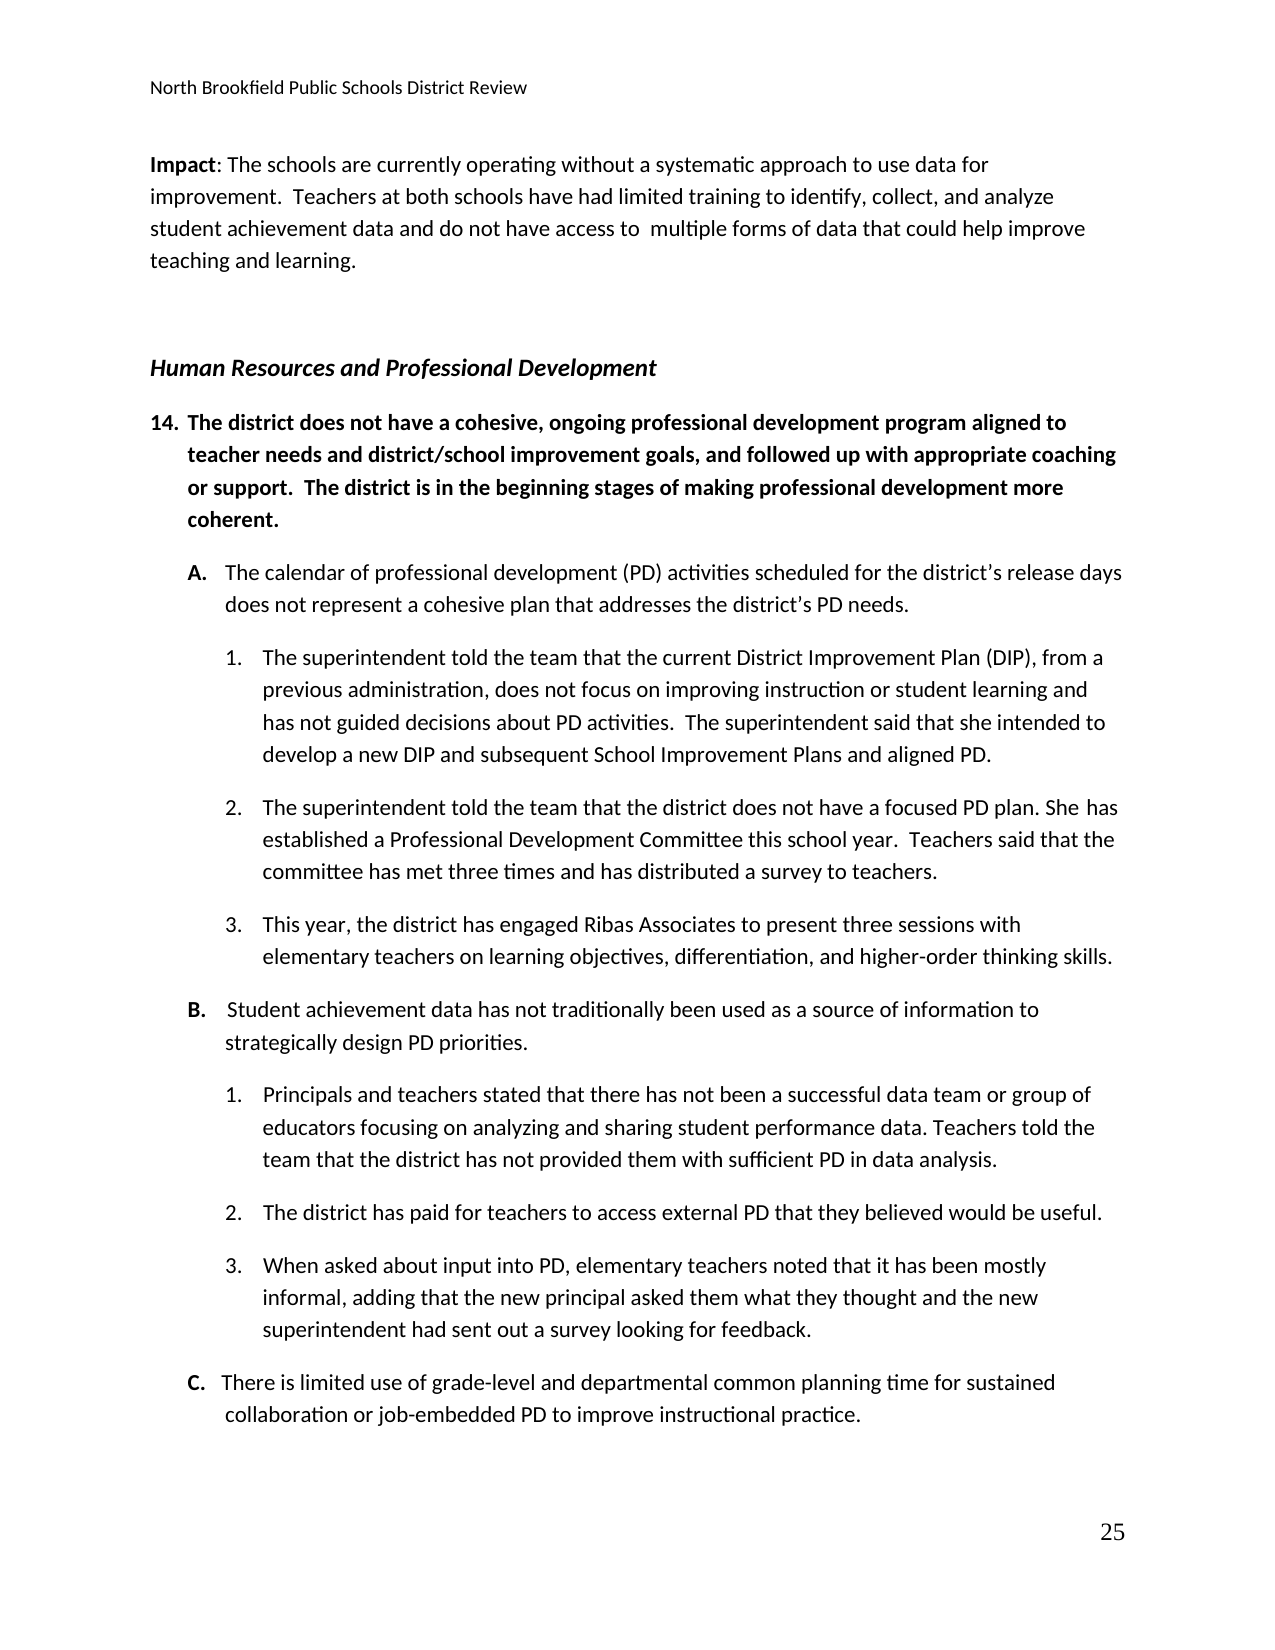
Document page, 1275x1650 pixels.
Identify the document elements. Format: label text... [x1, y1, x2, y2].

text C. There is limited use of grade-level and departmental common planning time for sustained collaboration or job-embedded PD to improve instructional practice. [187, 1368, 1125, 1429]
list The superintendent told the team that the current District Improvement Plan (DIP), from a previous administration, does not focus on improving instruction or student learning and has not guided decisions about PD activities. The superintendent said that she intended to develop a new DIP and subsequent School Improvement Plans and aligned PD. [225, 643, 1125, 768]
list The calendar of professional development (PD) activities scheduled for the district’s release days does not represent a cohesive plan that addresses the district’s PD needs. [187, 558, 1125, 618]
text 14. The district does not have a cohesive, ongoing professional development program aligned to teacher needs and district/school improvement goals, and followed up with appropriate coaching or support. The district is in the beginning stages of making professional development more coherent. [150, 408, 1125, 533]
text Human Resources and Professional Development [150, 353, 1125, 383]
list The superintendent told the team that the district does not have a focused PD plan. She has established a Professional Development Committee this school year. Teachers said that the committee has met three times and has distributed a survey to teachers. [225, 793, 1125, 885]
text 1. Principals and teachers stated that there has not been a successful data team or group of educators focusing on analyzing and sharing student performance data. Teachers told the team that the district has not provided them with sufficient PD in data analysis. [225, 1081, 1125, 1173]
text 2. The district has paid for teachers to access external PD that they believed would be useful. [225, 1198, 1125, 1226]
text 3. This year, the district has engaged Ribas Associates to present three sessions with elementary teachers on learning objectives, differentiation, and higher-order thinking skills. [225, 910, 1125, 970]
text 3. When asked about input into PD, elementary teachers noted that it has been mostly informal, adding that the new principal asked them what they thought and the new superintendent had sent out a survey looking for feedback. [225, 1251, 1125, 1343]
text Impact: The schools are currently operating without a systematic approach to use data for improvement. Teachers at both schools have had limited training to identify, collect, and analyze student achievement data and do not have access to multiple forms of data that could help improve teaching and learning. [150, 150, 1125, 274]
text B. Student achievement data has not traditionally been used as a source of information to strategically design PD priorities. [187, 995, 1125, 1056]
